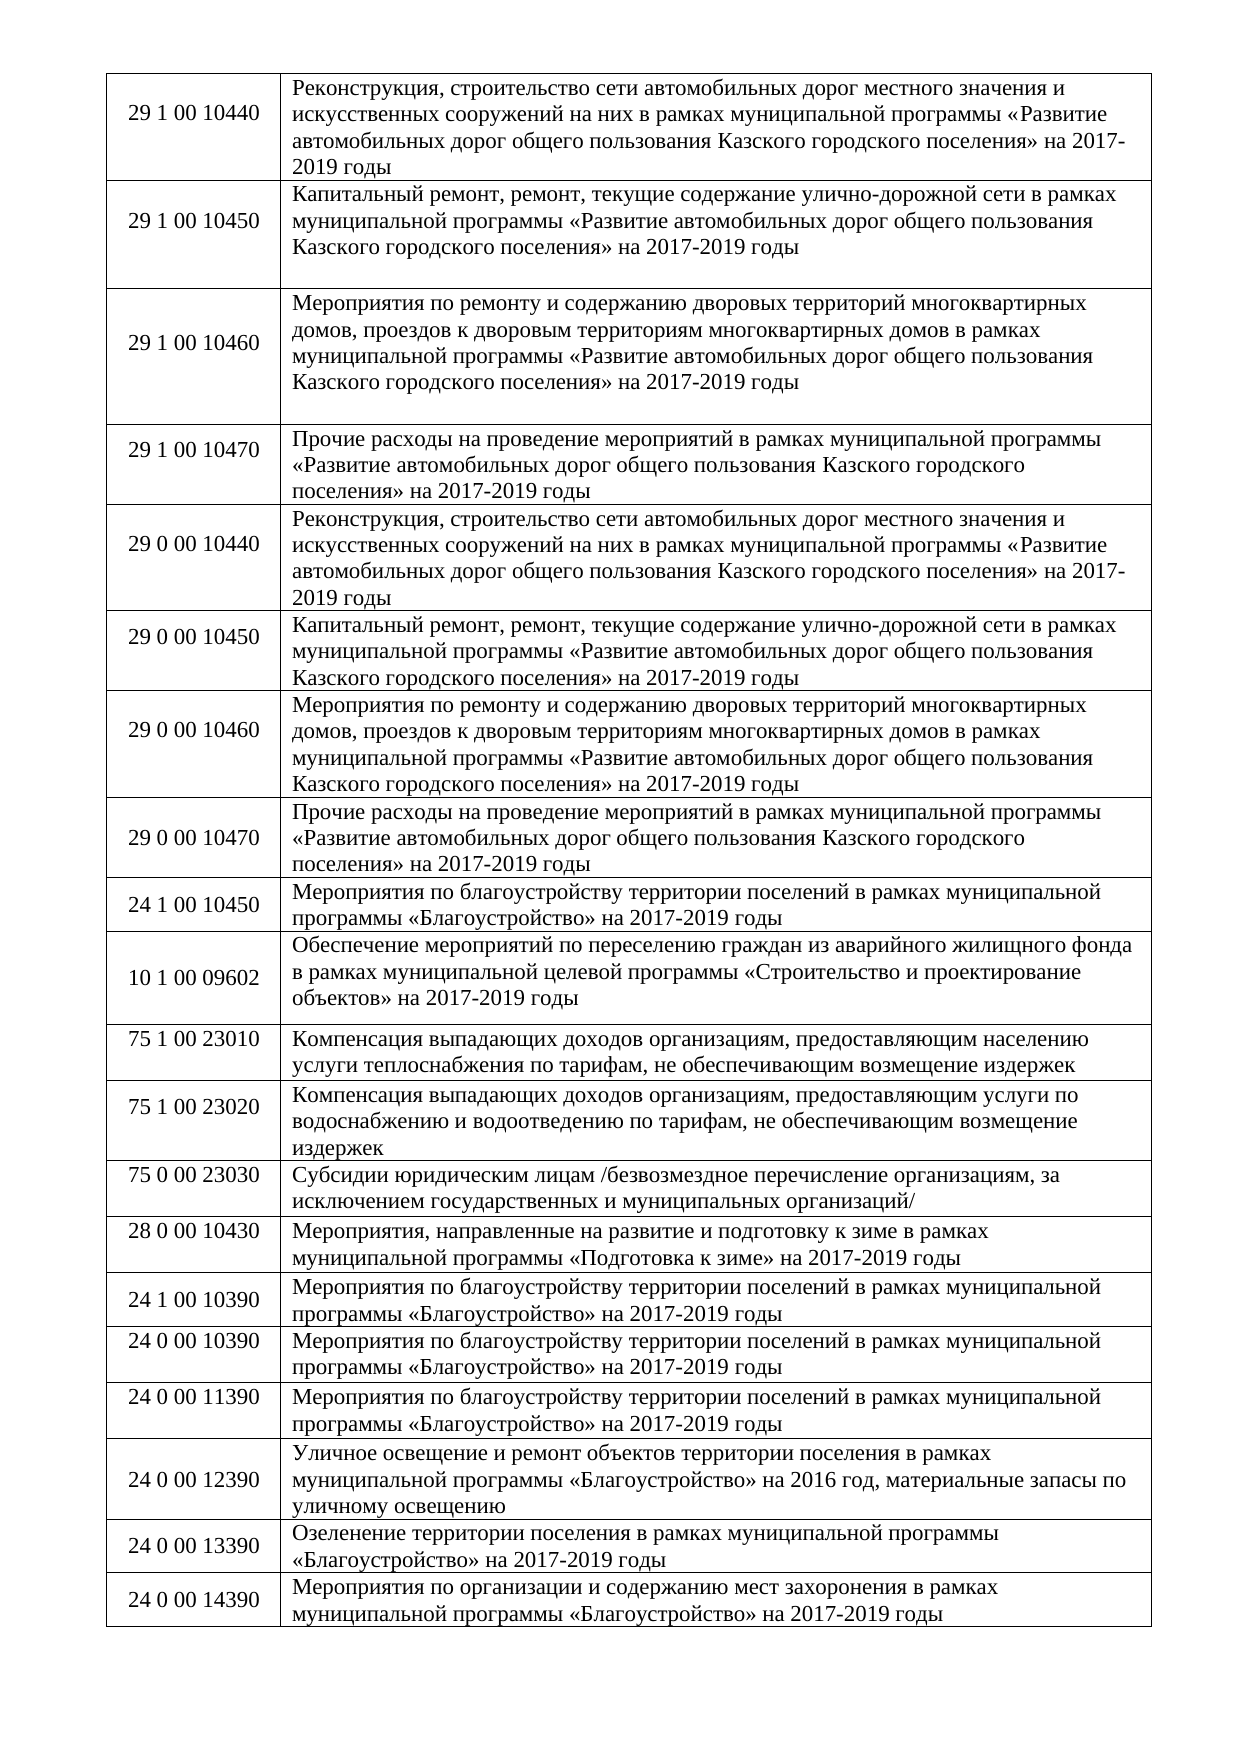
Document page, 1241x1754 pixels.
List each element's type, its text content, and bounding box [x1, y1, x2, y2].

table_cell 24 0 00 13390 [107, 1520, 280, 1572]
table_cell Мероприятия по ремонту и содержанию дворовых территорий многоквартирных домов, проездов к дворовым территориям многоквартирных домов в рамках муниципальной программы «Развитие автомобильных дорог общего пользования Казского городского поселения» на 2017-2019 годы [281, 289, 1151, 423]
table_cell Уличное освещение и ремонт объектов территории поселения в рамках муниципальной программы «Благоустройство» на 2016 год, материальные запасы по уличному освещению [281, 1439, 1151, 1518]
table_cell Прочие расходы на проведение мероприятий в рамках муниципальной программы «Развитие автомобильных дорог общего пользования Казского городского поселения» на 2017-2019 годы [281, 425, 1151, 504]
table_cell 24 0 00 14390 [107, 1573, 280, 1626]
table_cell Озеленение территории поселения в рамках муниципальной программы «Благоустройство» на 2017-2019 годы [281, 1520, 1151, 1572]
table_cell 29 1 00 10440 [107, 74, 280, 179]
table_cell 29 1 00 10450 [107, 181, 280, 288]
table_cell 29 0 00 10470 [107, 798, 280, 877]
table_cell 24 0 00 12390 [107, 1439, 280, 1518]
table_cell Мероприятия по ремонту и содержанию дворовых территорий многоквартирных домов, проездов к дворовым территориям многоквартирных домов в рамках муниципальной программы «Развитие автомобильных дорог общего пользования Казского городского поселения» на 2017-2019 годы [281, 691, 1151, 797]
table_cell 29 0 00 10460 [107, 691, 280, 797]
table_cell 29 1 00 10470 [107, 425, 280, 504]
table_cell Компенсация выпадающих доходов организациям, предоставляющим населению услуги теплоснабжения по тарифам, не обеспечивающим возмещение издержек [281, 1025, 1151, 1080]
table_cell 29 1 00 10460 [107, 289, 280, 423]
table_cell 24 0 00 11390 [107, 1383, 280, 1438]
table_cell Мероприятия по благоустройству территории поселений в рамках муниципальной программы «Благоустройство» на 2017-2019 годы [281, 1273, 1151, 1326]
table_cell Капитальный ремонт, ремонт, текущие содержание улично-дорожной сети в рамках муниципальной программы «Развитие автомобильных дорог общего пользования Казского городского поселения» на 2017-2019 годы [281, 611, 1151, 690]
table_cell Обеспечение мероприятий по переселению граждан из аварийного жилищного фонда в рамках муниципальной целевой программы «Строительство и проектирование объектов» на 2017-2019 годы [281, 932, 1151, 1024]
table_cell 24 0 00 10390 [107, 1327, 280, 1382]
table_cell Компенсация выпадающих доходов организациям, предоставляющим услуги по водоснабжению и водоотведению по тарифам, не обеспечивающим возмещение издержек [281, 1081, 1151, 1160]
table_cell Капитальный ремонт, ремонт, текущие содержание улично-дорожной сети в рамках муниципальной программы «Развитие автомобильных дорог общего пользования Казского городского поселения» на 2017-2019 годы [281, 181, 1151, 288]
table_cell Мероприятия, направленные на развитие и подготовку к зиме в рамках муниципальной программы «Подготовка к зиме» на 2017-2019 годы [281, 1217, 1151, 1272]
table_cell Мероприятия по благоустройству территории поселений в рамках муниципальной программы «Благоустройство» на 2017-2019 годы [281, 1327, 1151, 1382]
table_cell Прочие расходы на проведение мероприятий в рамках муниципальной программы «Развитие автомобильных дорог общего пользования Казского городского поселения» на 2017-2019 годы [281, 798, 1151, 877]
table_cell 10 1 00 09602 [107, 932, 280, 1024]
table_cell Мероприятия по благоустройству территории поселений в рамках муниципальной программы «Благоустройство» на 2017-2019 годы [281, 1383, 1151, 1438]
table_cell Мероприятия по благоустройству территории поселений в рамках муниципальной программы «Благоустройство» на 2017-2019 годы [281, 878, 1151, 931]
table_cell 75 1 00 23010 [107, 1025, 280, 1080]
table_cell 28 0 00 10430 [107, 1217, 280, 1272]
table_cell 24 1 00 10450 [107, 878, 280, 931]
table_cell 29 0 00 10450 [107, 611, 280, 690]
table_cell Субсидии юридическим лицам /безвозмездное перечисление организациям, за исключением государственных и муниципальных организаций/ [281, 1161, 1151, 1216]
table_cell 75 1 00 23020 [107, 1081, 280, 1160]
table_cell 24 1 00 10390 [107, 1273, 280, 1326]
table_cell Реконструкция, строительство сети автомобильных дорог местного значения и искусственных сооружений на них в рамках муниципальной программы «Развитие автомобильных дорог общего пользования Казского городского поселения» на 2017-2019 годы [281, 74, 1151, 179]
table_cell Реконструкция, строительство сети автомобильных дорог местного значения и искусственных сооружений на них в рамках муниципальной программы «Развитие автомобильных дорог общего пользования Казского городского поселения» на 2017-2019 годы [281, 505, 1151, 610]
table_cell 75 0 00 23030 [107, 1161, 280, 1216]
table_cell 29 0 00 10440 [107, 505, 280, 610]
table_cell Мероприятия по организации и содержанию мест захоронения в рамках муниципальной программы «Благоустройство» на 2017-2019 годы [281, 1573, 1151, 1626]
